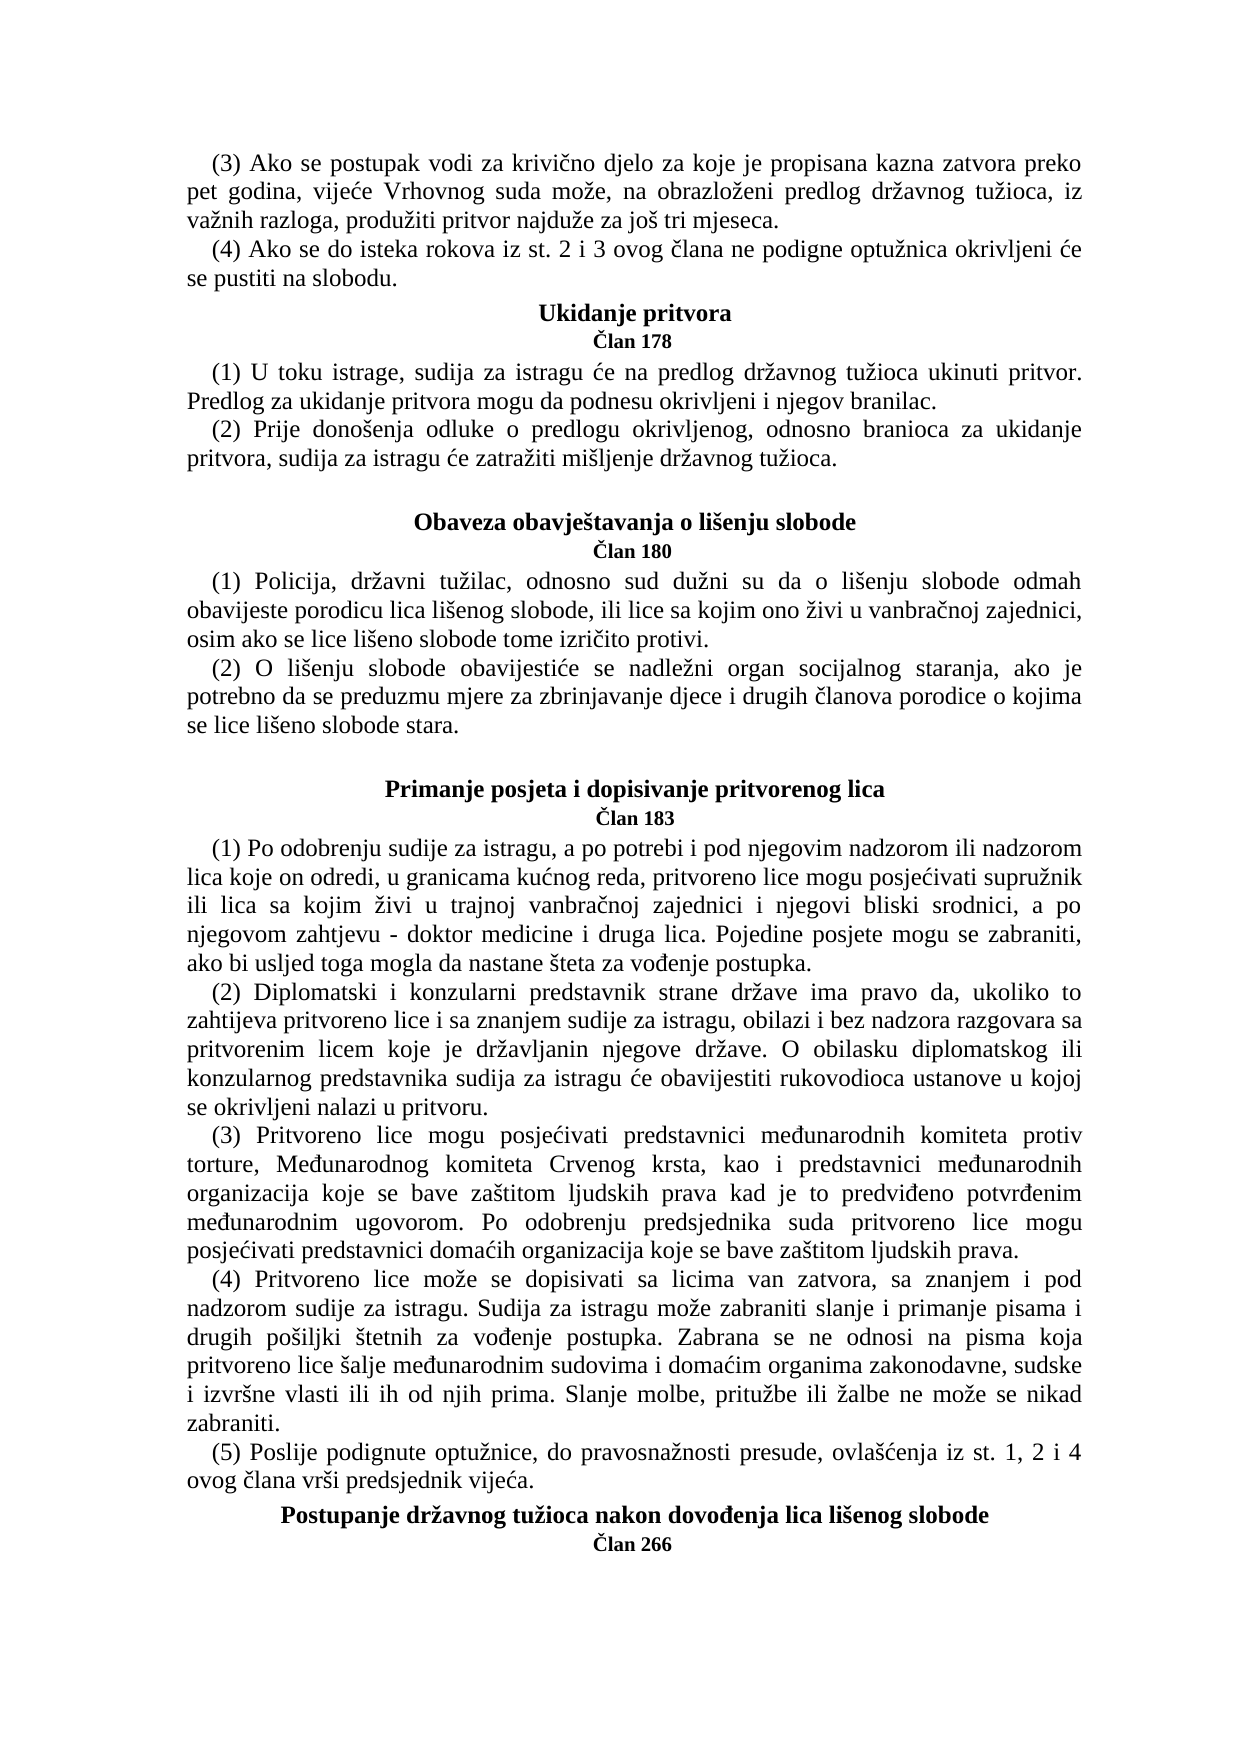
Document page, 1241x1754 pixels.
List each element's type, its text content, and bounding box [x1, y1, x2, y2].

text (1) U toku istrage, sudija za istragu će na predlog državnog tužioca ukinuti pritvor. Predlog za ukidanje pritvora mogu da podnesu okrivljeni i njegov branilac. [187, 357, 1083, 414]
text (5) Poslije podignute optužnice, do pravosnažnosti presude, ovlašćenja iz st. 1, 2 i 4 ovog člana vrši predsjednik vijeća. [187, 1437, 1083, 1494]
text Član 183 [148, 806, 1122, 830]
text (1) Policija, državni tužilac, odnosno sud dužni su da o lišenju slobode odmah obavijeste porodicu lica lišenog slobode, ili lice sa kojim ono živi u vanbračnoj zajednici, osim ako se lice lišeno slobode tome izričito protivi. [187, 566, 1083, 653]
text Primanje posjeta i dopisivanje pritvorenog lica [148, 774, 1122, 803]
text (3) Ako se postupak vodi za krivično djelo za koje je propisana kazna zatvora preko pet godina, vijeće Vrhovnog suda može, na obrazloženi predlog državnog tužioca, iz važnih razloga, produžiti pritvor najduže za još tri mjeseca. [187, 148, 1083, 234]
text Član 266 ﻿ [148, 1532, 1122, 1557]
text Obaveza obavještavanja o lišenju slobode [148, 507, 1122, 536]
text Član 180 ﻿ [148, 539, 1122, 563]
text Član 178 ﻿ [148, 329, 1122, 354]
text Ukidanje pritvora [148, 298, 1122, 326]
text (4) Ako se do isteka rokova iz st. 2 i 3 ovog člana ne podigne optužnica okrivljeni će se pustiti na slobodu. [187, 234, 1083, 291]
text (2) Prije donošenja odluke o predlogu okrivljenog, odnosno branioca za ukidanje pritvora, sudija za istragu će zatražiti mišljenje državnog tužioca. [187, 414, 1083, 472]
text Postupanje državnog tužioca nakon dovođenja lica lišenog slobode [148, 1500, 1122, 1529]
text (4) Pritvoreno lice može se dopisivati sa licima van zatvora, sa znanjem i pod nadzorom sudije za istragu. Sudija za istragu može zabraniti slanje i primanje pisama i drugih pošiljki štetnih za vođenje postupka. Zabrana se ne odnosi na pisma koja pritvoreno lice šalje međunarodnim sudovima i domaćim organima zakonodavne, sudske i izvršne vlasti ili ih od njih prima. Slanje molbe, pritužbe ili žalbe ne može se nikad zabraniti. [187, 1264, 1083, 1437]
text (1) Po odobrenju sudije za istragu, a po potrebi i pod njegovim nadzorom ili nadzorom lica koje on odredi, u granicama kućnog reda, pritvoreno lice mogu posjećivati supružnik ili lica sa kojim živi u trajnoj vanbračnoj zajednici i njegovi bliski srodnici, a po njegovom zahtjevu - doktor medicine i druga lica. Pojedine posjete mogu se zabraniti, ako bi usljed toga mogla da nastane šteta za vođenje postupka. [187, 833, 1083, 977]
text (2) Diplomatski i konzularni predstavnik strane države ima pravo da, ukoliko to zahtijeva pritvoreno lice i sa znanjem sudije za istragu, obilazi i bez nadzora razgovara sa pritvorenim licem koje je državljanin njegove države. O obilasku diplomatskog ili konzularnog predstavnika sudija za istragu će obavijestiti rukovodioca ustanove u kojoj se okrivljeni nalazi u pritvoru. [187, 977, 1083, 1120]
text (2) O lišenju slobode obavijestiće se nadležni organ socijalnog staranja, ako je potrebno da se preduzmu mjere za zbrinjavanje djece i drugih članova porodice o kojima se lice lišeno slobode stara. [187, 653, 1083, 739]
text (3) Pritvoreno lice mogu posjećivati predstavnici međunarodnih komiteta protiv torture, Međunarodnog komiteta Crvenog krsta, kao i predstavnici međunarodnih organizacija koje se bave zaštitom ljudskih prava kad je to predviđeno potvrđenim međunarodnim ugovorom. Po odobrenju predsjednika suda pritvoreno lice mogu posjećivati predstavnici domaćih organizacija koje se bave zaštitom ljudskih prava. [187, 1120, 1083, 1264]
